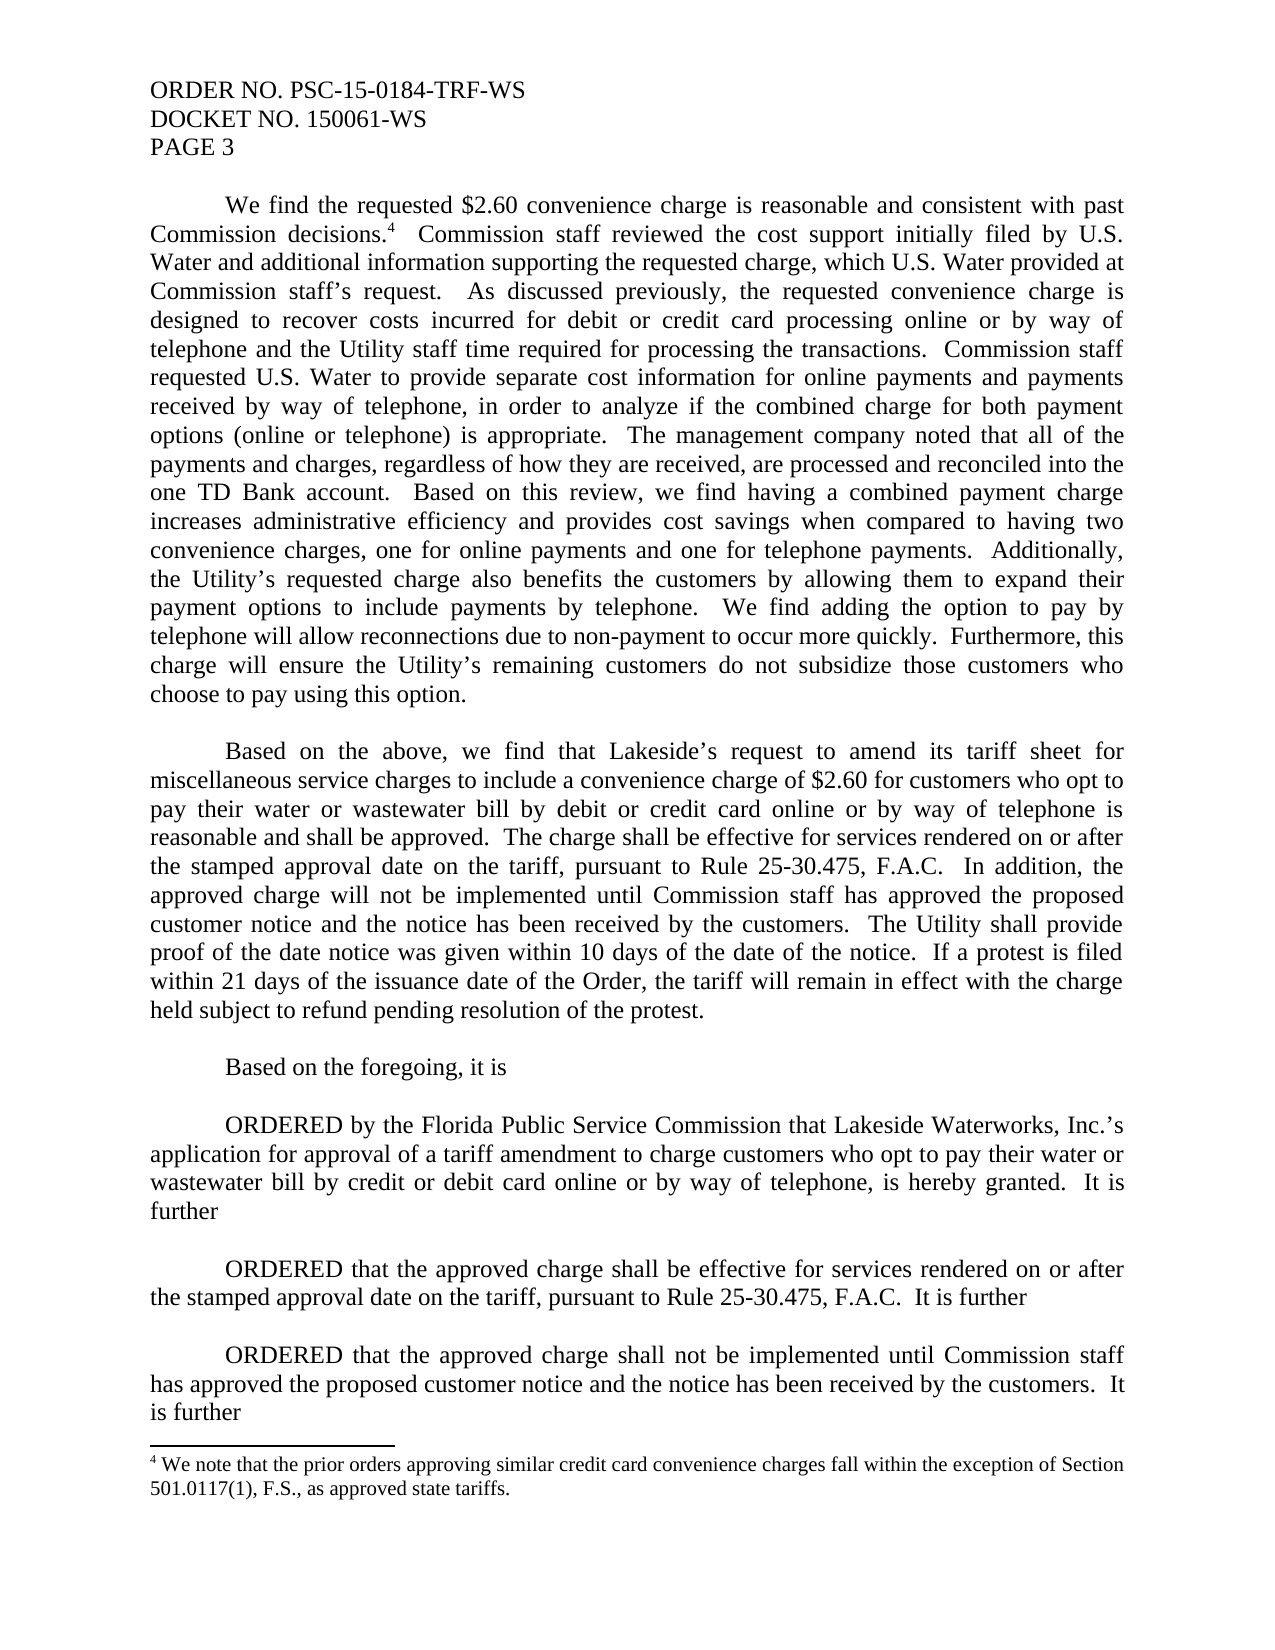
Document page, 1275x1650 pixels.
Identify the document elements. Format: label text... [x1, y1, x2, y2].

text ORDERED that the approved charge shall not be implemented until Commission staff has approved the proposed customer notice and the notice has been received by the customers. It is further [150, 1340, 1125, 1426]
text Based on the above, we find that Lakeside’s request to amend its tariff sheet for miscellaneous service charges to include a convenience charge of $2.60 for customers who opt to pay their water or wastewater bill by debit or credit card online or by way of telephone is reasonable and shall be approved. The charge shall be effective for services rendered on or after the stamped approval date on the tariff, pursuant to Rule 25-30.475, F.A.C. In addition, the approved charge will not be implemented until Commission staff has approved the proposed customer notice and the notice has been received by the customers. The Utility shall provide proof of the date notice was given within 10 days of the date of the notice. If a protest is filed within 21 days of the issuance date of the Order, the tariff will remain in effect with the charge held subject to refund pending resolution of the protest. [150, 736, 1125, 1024]
text ORDERED by the Florida Public Service Commission that Lakeside Waterworks, Inc.’s application for approval of a tariff amendment to charge customers who opt to pay their water or wastewater bill by credit or debit card online or by way of telephone, is hereby granted. It is further [150, 1110, 1125, 1225]
text We find the requested $2.60 convenience charge is reasonable and consistent with past Commission decisions. Commission staff reviewed the cost support initially filed by U.S. Water and additional information supporting the requested charge, which U.S. Water provided at Commission staff’s request. As discussed previously, the requested convenience charge is designed to recover costs incurred for debit or credit card processing online or by way of telephone and the Utility staff time required for processing the transactions. Commission staff requested U.S. Water to provide separate cost information for online payments and payments received by way of telephone, in order to analyze if the combined charge for both payment options (online or telephone) is appropriate. The management company noted that all of the payments and charges, regardless of how they are received, are processed and reconciled into the one TD Bank account. Based on this review, we find having a combined payment charge increases administrative efficiency and provides cost savings when compared to having two convenience charges, one for online payments and one for telephone payments. Additionally, the Utility’s requested charge also benefits the customers by allowing them to expand their payment options to include payments by telephone. We find adding the option to pay by telephone will allow reconnections due to non-payment to occur more quickly. Furthermore, this charge will ensure the Utility’s remaining customers do not subsidize those customers who choose to pay using this option. [150, 190, 1125, 707]
text Based on the foregoing, it is [150, 1052, 1125, 1081]
text ORDERED that the approved charge shall be effective for services rendered on or after the stamped approval date on the tariff, pursuant to Rule 25-30.475, F.A.C. It is further [150, 1254, 1125, 1311]
